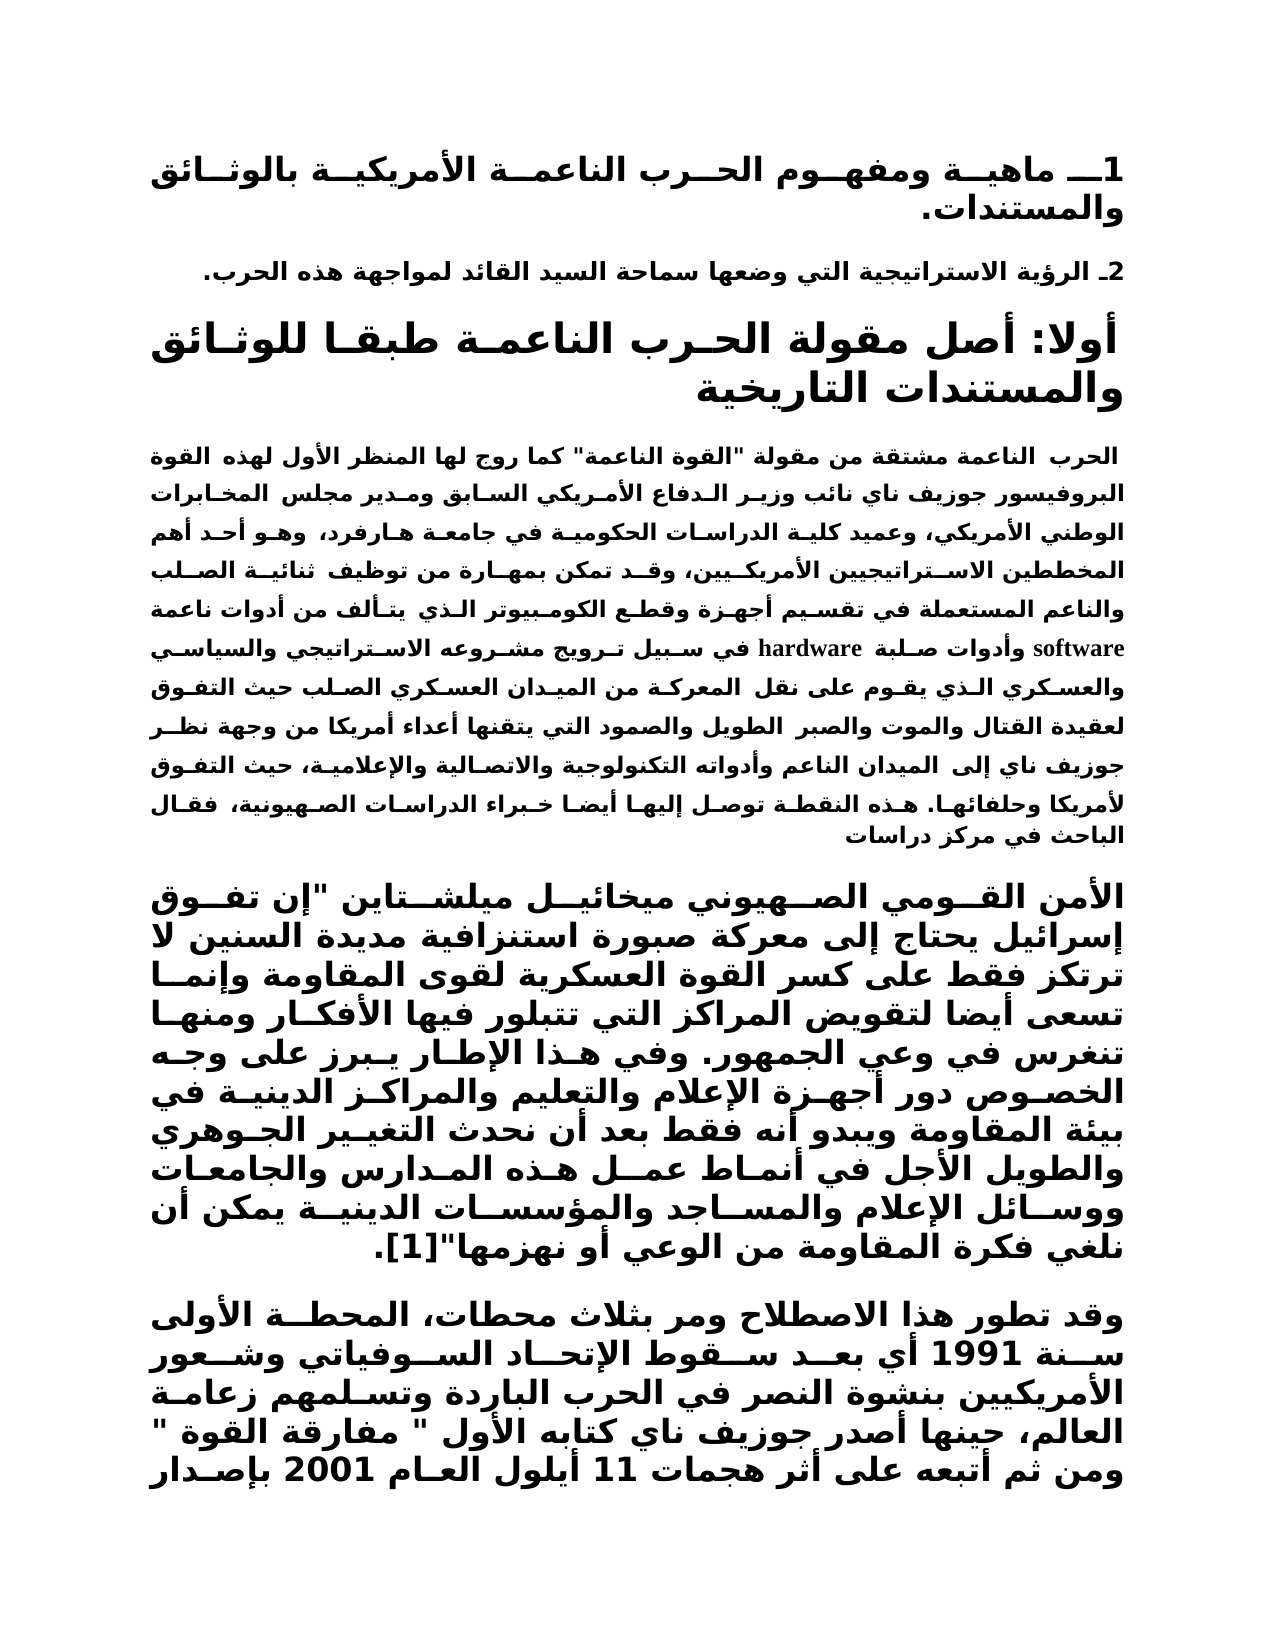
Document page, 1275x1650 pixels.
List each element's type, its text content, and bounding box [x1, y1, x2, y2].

text أولا: أصل مقولة الحرب الناعمة طبقا للوثائق والمستندات التاريخية [150, 315, 1125, 412]
text الأمن القومي الصهيوني ميخائيل ميلشتاين "إن تفوق إسرائيل يحتاج إلى معركة صبورة استنزافية مديدة السنين لا ترتكز فقط على كسر القوة العسكرية لقوى المقاومة وإنما تسعى أيضا لتقويض المراكز التي تتبلور فيها الأفكار ومنها تنغرس في وعي الجمهور. وفي هذا الإطار يبرز على وجه الخصوص دور أجهزة الإعلام والتعليم والمراكز الدينية في بيئة المقاومة ويبدو أنه فقط بعد أن نحدث التغيير الجوهري والطويل الأجل في أنمـاط عمــل هذه المدارس والجامعات ووسائل الإعلام والمساجد والمؤسسات الدينية يمكن أن نلغي فكرة المقاومة من الوعي أو نهزمها"[1]. [150, 878, 1125, 1266]
text الحرب الناعمة مشتقة من مقولة "القوة الناعمة" كما روج لها المنظر الأول لهذه القوة البروفيسور جوزيف ناي نائب وزير الدفاع الأمريكي السابق ومدير مجلس المخابرات الوطني الأمريكي، وعميد كلية الدراسات الحكومية في جامعة هارفرد، وهو أحد أهم المخططين الاستراتيجيين الأمريكيين، وقد تمكن بمهارة من توظيف ثنائية الصلب والناعم المستعملة في تقسيم أجهزة وقطع الكومبيوتر الذي يتألف من أدوات ناعمة software وأدوات صلبة hardware في سبيل ترويج مشروعه الاستراتيجي والسياسي والعسكري الذي يقوم على نقل المعركة من الميدان العسكري الصلب حيث التفوق لعقيدة القتال والموت والصبر الطويل والصمود التي يتقنها أعداء أمريكا من وجهة نظر جوزيف ناي إلى الميدان الناعم وأدواته التكنولوجية والاتصالية والإعلامية، حيث التفوق لأمريكا وحلفائها. هذه النقطة توصل إليها أيضا خبراء الدراسات الصهيونية، فقال الباحث في مركز دراسات [150, 441, 1125, 849]
text 2ـ الرؤية الاستراتيجية التي وضعها سماحة السيد القائد لمواجهة هذه الحرب. [150, 257, 1125, 286]
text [150, 1296, 1125, 1490]
text 1ـ ماهية ومفهوم الحرب الناعمة الأمريكية بالوثائق والمستندات. [150, 150, 1125, 228]
